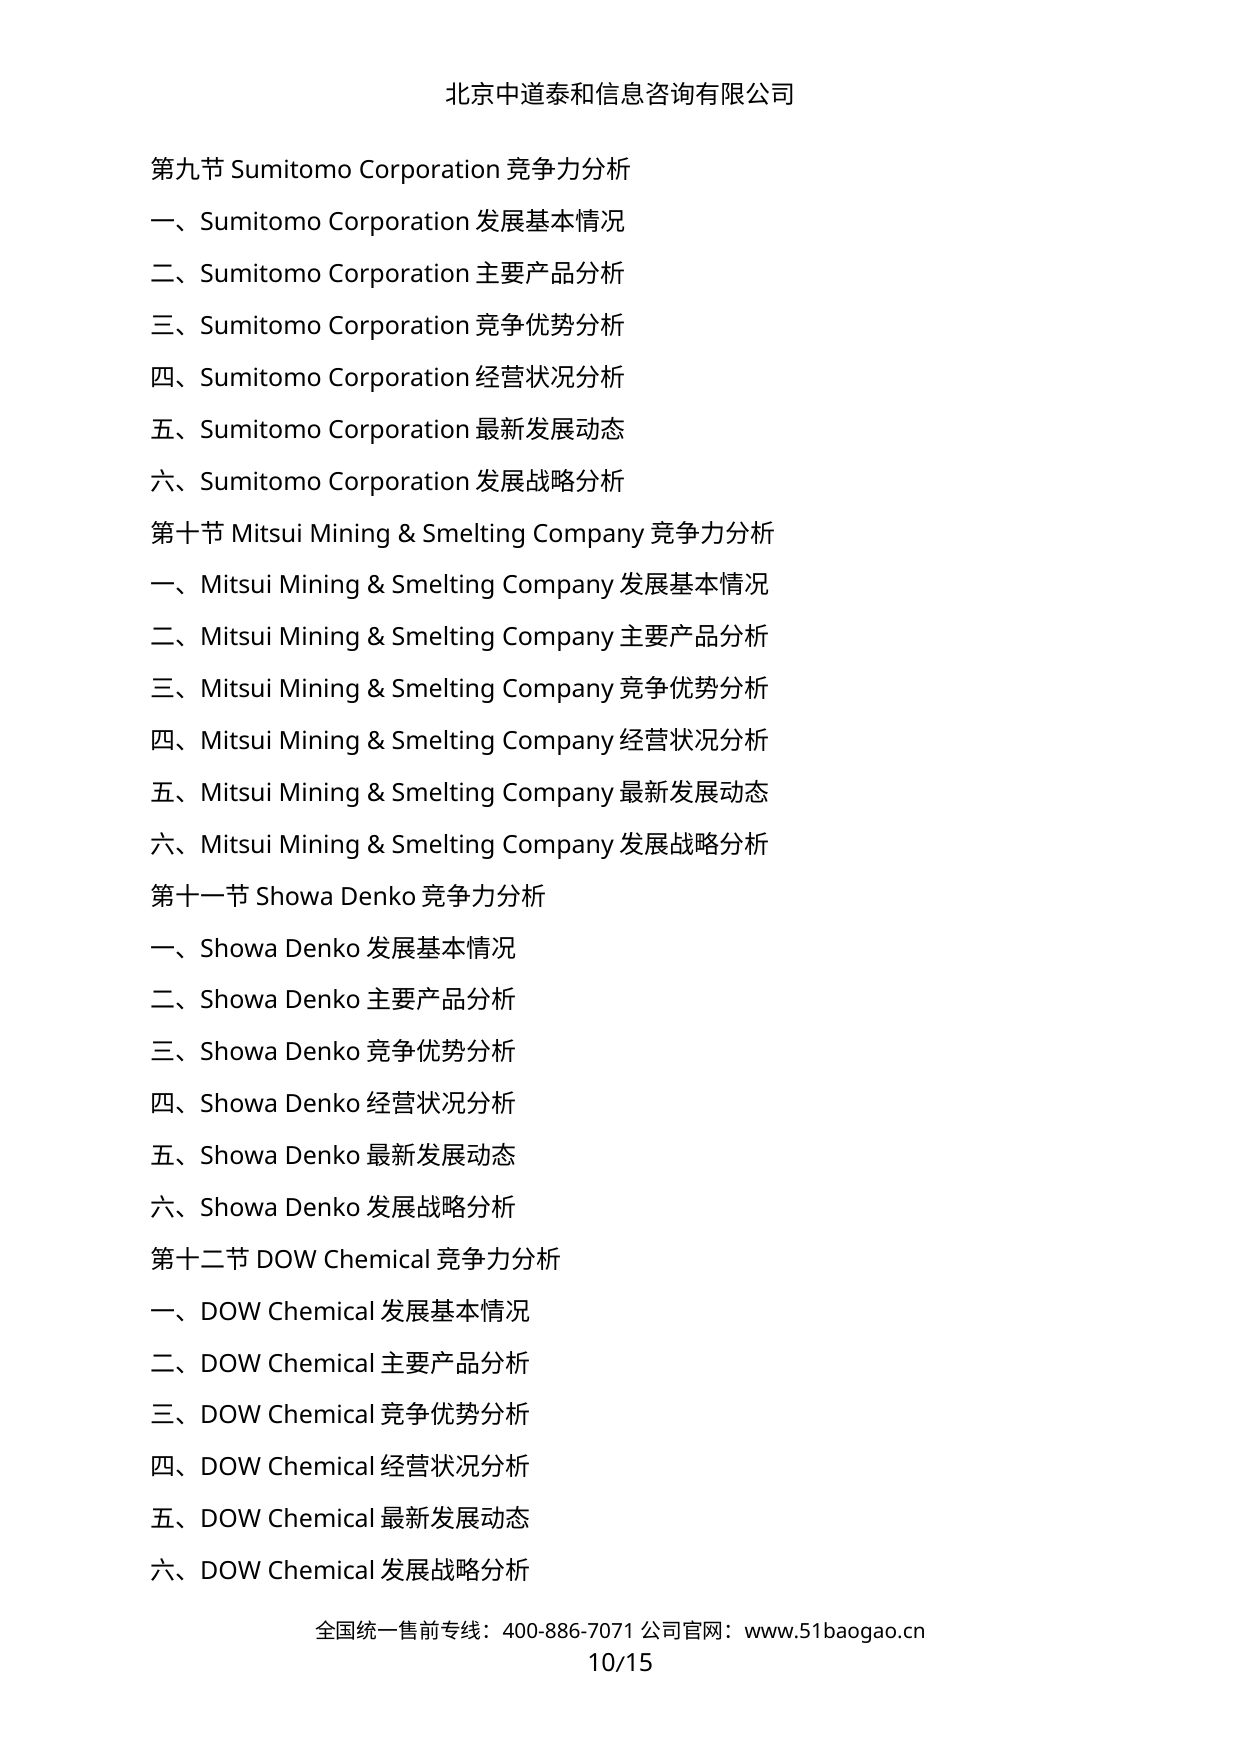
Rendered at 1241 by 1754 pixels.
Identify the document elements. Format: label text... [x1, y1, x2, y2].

text 一、DOW Chemical发展基本情况 [150, 1291, 1090, 1327]
text 五、Mitsui Mining & Smelting Company最新发展动态 [150, 772, 1090, 809]
text 六、DOW Chemical发展战略分析 [150, 1551, 1090, 1587]
text 第九节 Sumitomo Corporation竞争力分析 [150, 150, 1090, 186]
text 三、DOW Chemical竞争优势分析 [150, 1395, 1090, 1431]
text 二、DOW Chemical主要产品分析 [150, 1343, 1090, 1379]
text 四、Mitsui Mining & Smelting Company经营状况分析 [150, 721, 1090, 757]
text 一、Sumitomo Corporation发展基本情况 [150, 202, 1090, 238]
text 四、Sumitomo Corporation经营状况分析 [150, 357, 1090, 394]
text 二、Mitsui Mining & Smelting Company主要产品分析 [150, 617, 1090, 653]
text 四、Showa Denko经营状况分析 [150, 1084, 1090, 1120]
text 二、Sumitomo Corporation主要产品分析 [150, 254, 1090, 290]
text 五、Showa Denko最新发展动态 [150, 1136, 1090, 1172]
text 第十一节 Showa Denko竞争力分析 [150, 876, 1090, 912]
text 六、Sumitomo Corporation发展战略分析 [150, 461, 1090, 497]
text 一、Mitsui Mining & Smelting Company发展基本情况 [150, 565, 1090, 601]
text 第十节 Mitsui Mining & Smelting Company竞争力分析 [150, 513, 1090, 549]
text 六、Showa Denko发展战略分析 [150, 1187, 1090, 1224]
text 三、Mitsui Mining & Smelting Company竞争优势分析 [150, 669, 1090, 705]
text 二、Showa Denko主要产品分析 [150, 980, 1090, 1016]
text 四、DOW Chemical经营状况分析 [150, 1447, 1090, 1483]
text 三、Sumitomo Corporation竞争优势分析 [150, 306, 1090, 342]
text 第十二节 DOW Chemical竞争力分析 [150, 1239, 1090, 1276]
text 五、DOW Chemical最新发展动态 [150, 1499, 1090, 1535]
text 五、Sumitomo Corporation最新发展动态 [150, 409, 1090, 446]
text 六、Mitsui Mining & Smelting Company发展战略分析 [150, 824, 1090, 861]
text 三、Showa Denko竞争优势分析 [150, 1032, 1090, 1068]
text 一、Showa Denko发展基本情况 [150, 928, 1090, 964]
